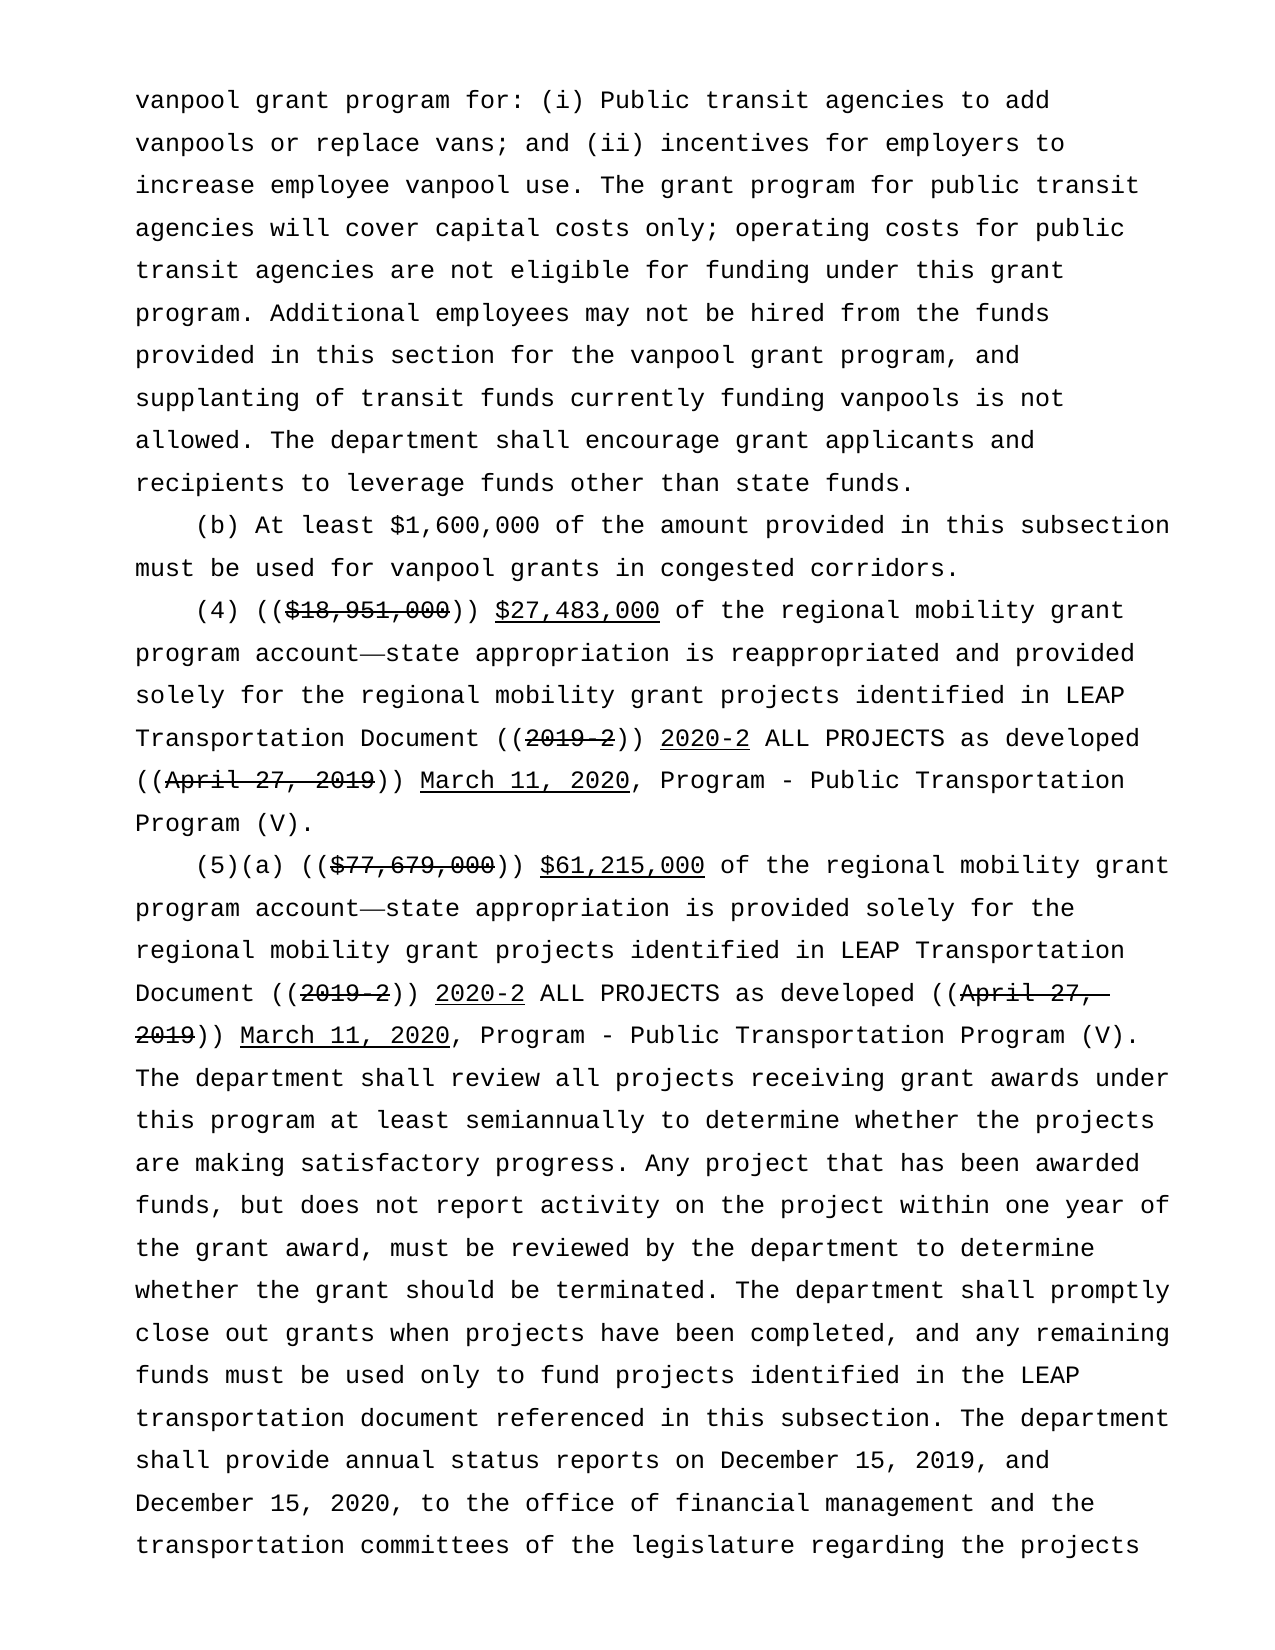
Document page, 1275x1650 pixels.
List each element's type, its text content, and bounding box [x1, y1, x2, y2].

text (b) At least $1,600,000 of the amount provided in this subsection must be used for vanpool grants in congested corridors. [135, 500, 1170, 585]
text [135, 840, 1170, 1562]
text (4) (($18,951,000)) $27,483,000 of the regional mobility grant program account—state appropriation is reappropriated and provided solely for the regional mobility grant projects identified in LEAP Transportation Document ((2019-2)) 2020-2 ALL PROJECTS as developed ((April 27, 2019)) March 11, 2020, Program - Public Transportation Program (V). [135, 585, 1170, 840]
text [135, 75, 1170, 500]
